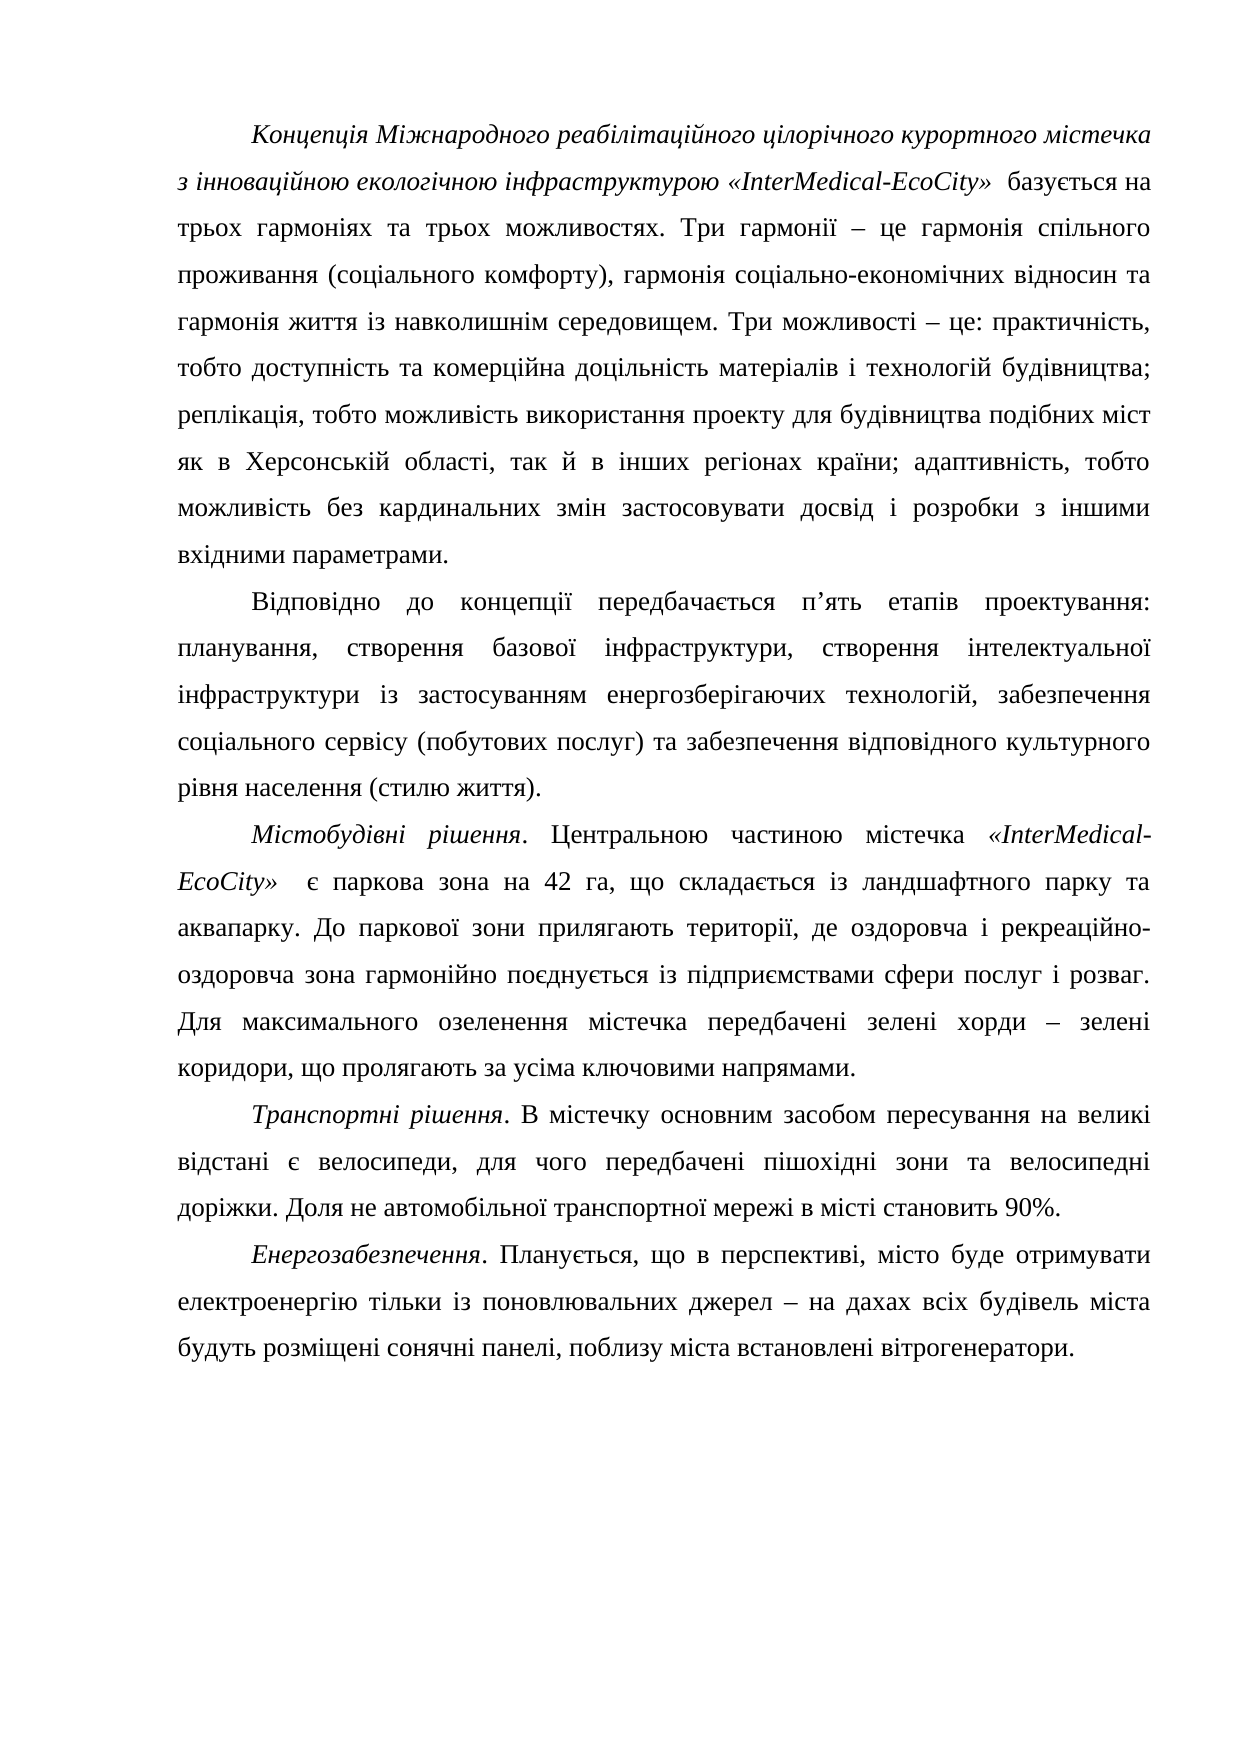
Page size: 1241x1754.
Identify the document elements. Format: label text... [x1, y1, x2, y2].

text Транспортні рішення. В містечку основним засобом пересування на великі відстані є велосипеди, для чого передбачені пішохідні зони та велосипедні доріжки. Доля не автомобільної транспортної мережі в місті становить 90%. [177, 1098, 1152, 1223]
text Відповідно до концепції передбачається п’ять етапів проектування: планування, створення базової інфраструктури, створення інтелектуальної інфраструктури із застосуванням енергозберігаючих технологій, забезпечення соціального сервісу (побутових послуг) та забезпечення відповідного культурного рівня населення (стилю життя). [177, 585, 1152, 803]
text Концепція Міжнародного реабілітаційного цілорічного курортного містечка з інноваційною екологічною інфраструктурою «ІnterMedical-EcoCity» базується на трьох гармоніях та трьох можливостях. Три гармонії – це гармонія спільного проживання (соціального комфорту), гармонія соціально-економічних відносин та гармонія життя із навколишнім середовищем. Три можливості – це: практичність, тобто доступність та комерційна доцільність матеріалів і технологій будівництва; реплікація, тобто можливість використання проекту для будівництва подібних міст як в Херсонській області, так й в інших регіонах країни; адаптивність, тобто можливість без кардинальних змін застосовувати досвід і розробки з іншими вхідними параметрами. [177, 118, 1152, 569]
text Енергозабезпечення. Планується, що в перспективі, місто буде отримувати електроенергію тільки із поновлювальних джерел – на дахах всіх будівель міста будуть розміщені сонячні панелі, поблизу міста встановлені вітрогенератори. [177, 1238, 1152, 1363]
text Містобудівні рішення. Центральною частиною містечка «ІnterMedical-EcoCity» є паркова зона на 42 га, що складається із ландшафтного парку та аквапарку. До паркової зони прилягають території, де оздоровча і рекреаційно-оздоровча зона гармонійно поєднується із підприємствами сфери послуг і розваг. Для максимального озеленення містечка передбачені зелені хорди – зелені коридори, що пролягають за усіма ключовими напрямами. [177, 818, 1152, 1083]
